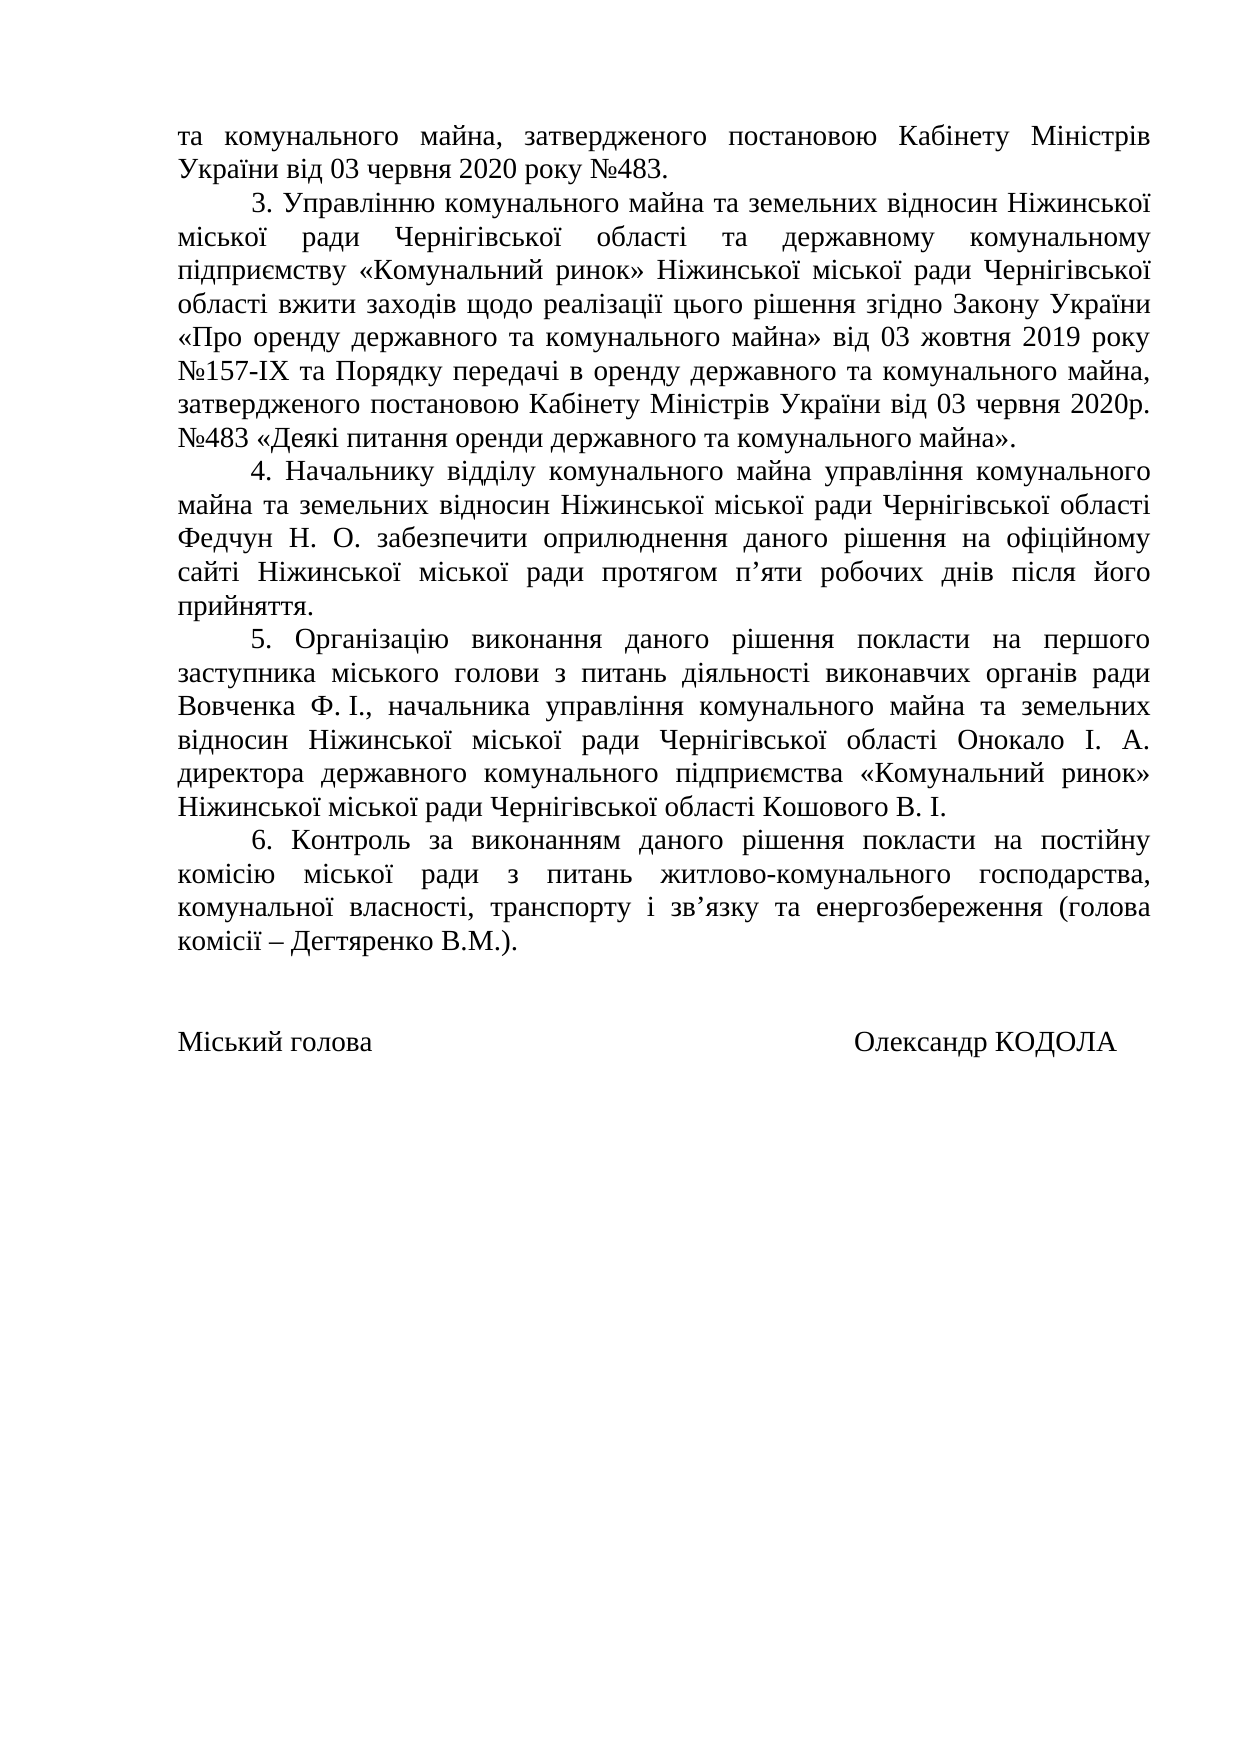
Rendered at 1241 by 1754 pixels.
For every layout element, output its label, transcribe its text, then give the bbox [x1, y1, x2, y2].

text 3. Управлінню комунального майна та земельних відносин Ніжинської міської ради Чернігівської області та державному комунальному підприємству «Комунальний ринок» Ніжинської міської ради Чернігівської області вжити заходів щодо реалізації цього рішення згідно Закону України «Про оренду державного та комунального майна» від 03 жовтня 2019 року №157-IX та Порядку передачі в оренду державного та комунального майна, затвердженого постановою Кабінету Міністрів України від 03 червня 2020р. №483 «Деякі питання оренди державного та комунального майна». [177, 185, 1152, 453]
text 5. Організацію виконання даного рішення покласти на першого заступника міського голови з питань діяльності виконавчих органів ради Вовченка Ф. І., начальника управління комунального майна та земельних відносин Ніжинської міської ради Чернігівської області Онокало І. А. директора державного комунального підприємства «Комунальний ринок» Ніжинської міської ради Чернігівської області Кошового В. І. [177, 621, 1152, 822]
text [177, 118, 1152, 185]
text Міський голова Олександр КОДОЛА [177, 1024, 1181, 1057]
text 4. Начальнику відділу комунального майна управління комунального майна та земельних відносин Ніжинської міської ради Чернігівської області Федчун Н. О. забезпечити оприлюднення даного рішення на офіційному сайті Ніжинської міської ради протягом п’яти робочих днів після його прийняття. [177, 453, 1152, 621]
text 6. Контроль за виконанням даного рішення покласти на постійну комісію міської ради з питань житлово-комунального господарства, комунальної власності, транспорту і зв’язку та енергозбереження (голова комісії – Дегтяренко В.М.). [177, 822, 1152, 957]
